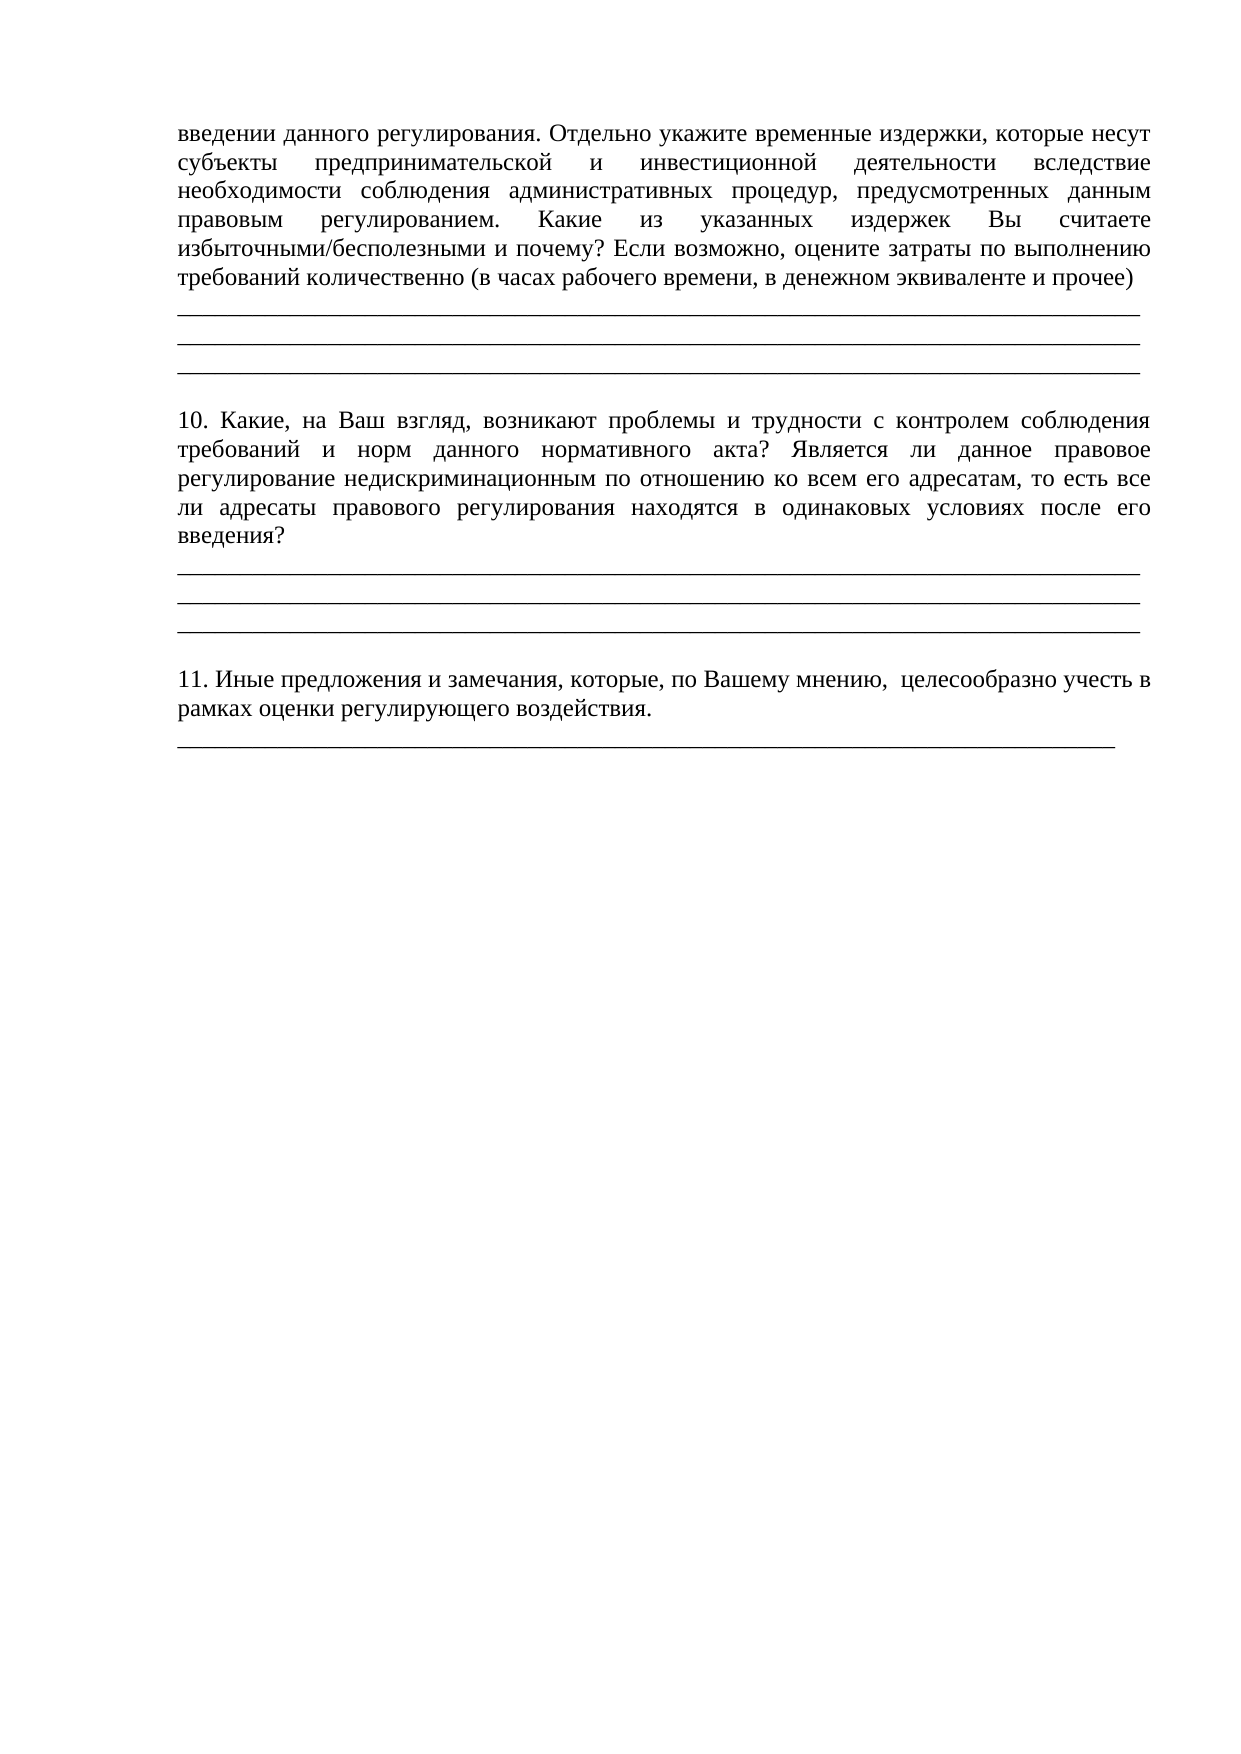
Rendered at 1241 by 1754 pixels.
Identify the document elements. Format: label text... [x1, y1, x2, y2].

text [177, 118, 1152, 291]
text 11. Иные предложения и замечания, которые, по Вашему мнению, целесообразно учесть в рамках оценки регулирующего воздействия. [177, 664, 1152, 722]
text ___________________________________________________________________________ [177, 722, 1152, 751]
text 10. Какие, на Ваш взгляд, возникают проблемы и трудности с контролем соблюдения требований и норм данного нормативного акта? Является ли данное правовое регулирование недискриминационным по отношению ко всем его адресатам, то есть все ли адресаты правового регулирования находятся в одинаковых условиях после его введения? [177, 406, 1152, 549]
